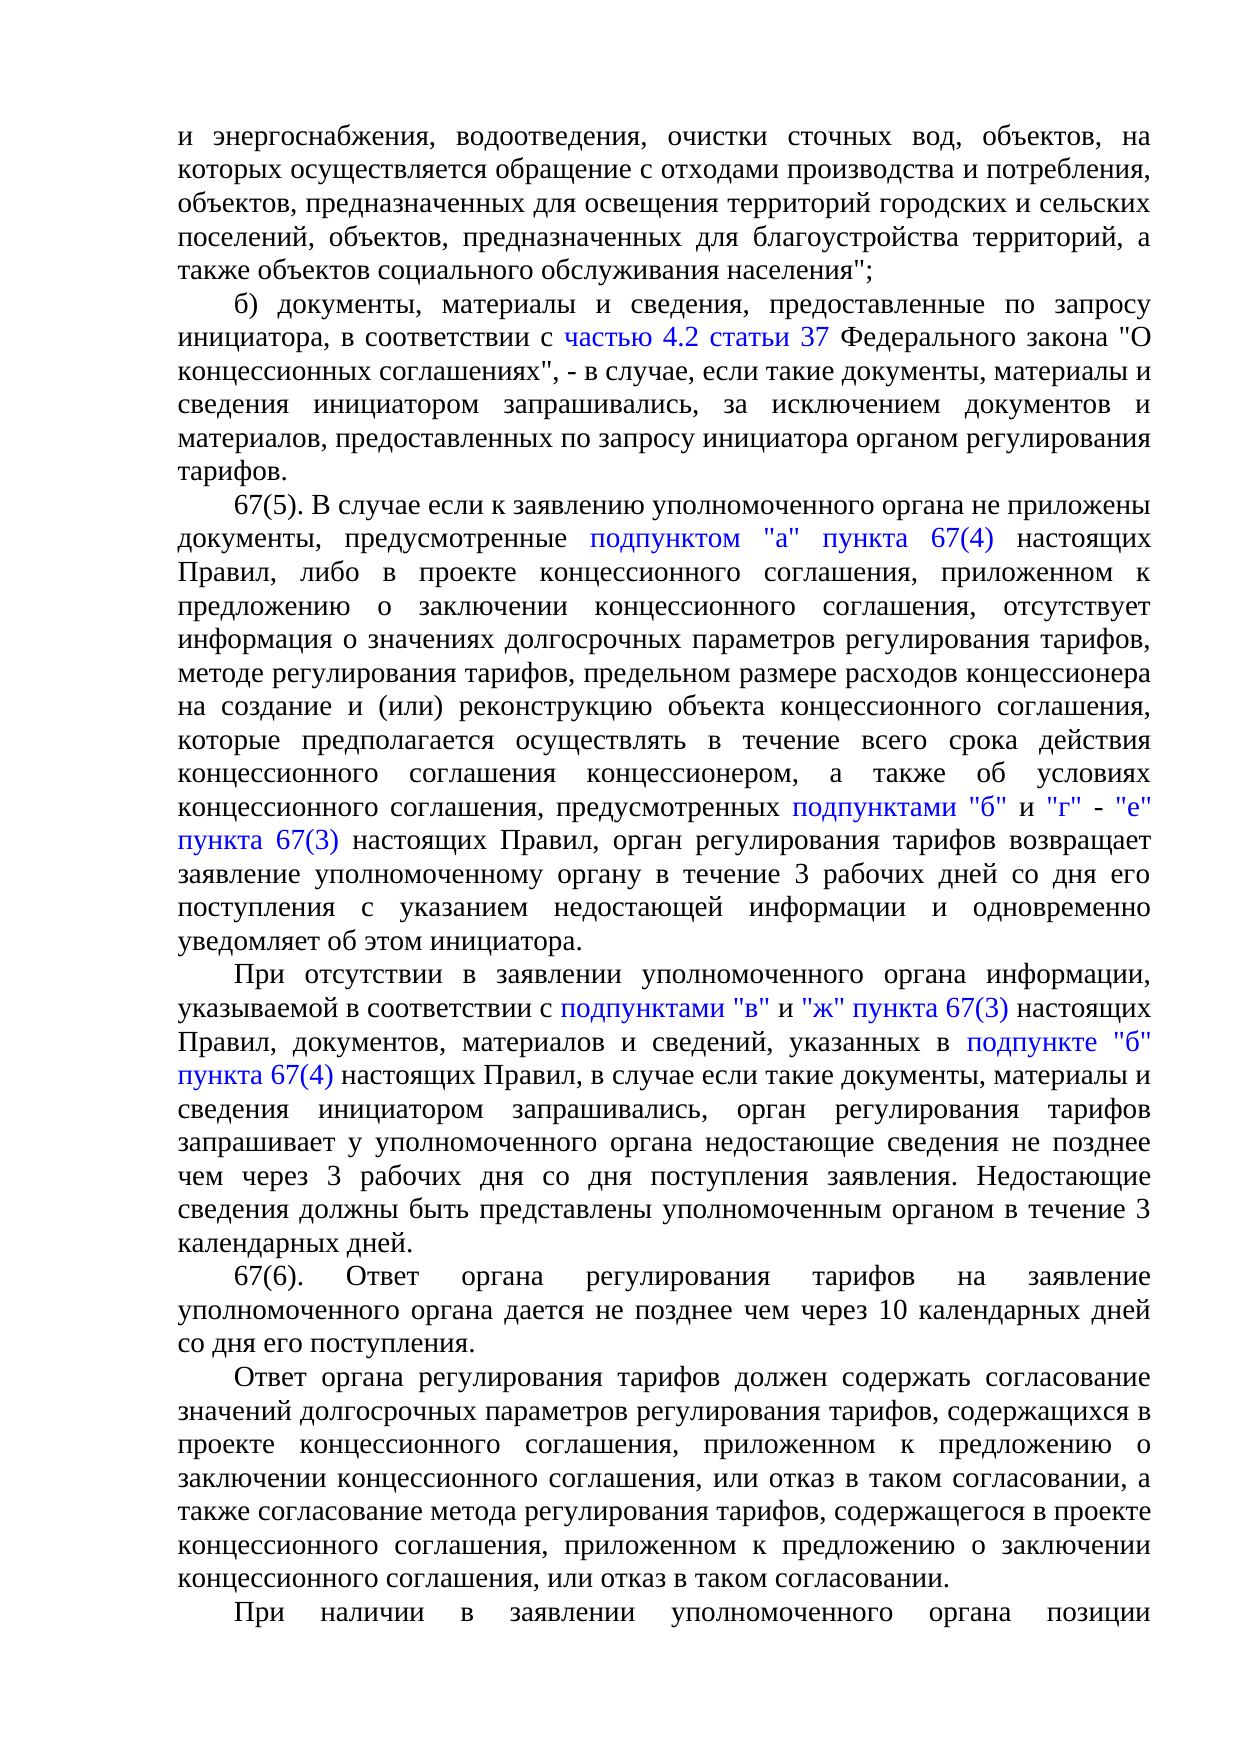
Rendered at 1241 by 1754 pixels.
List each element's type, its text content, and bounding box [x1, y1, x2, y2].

text 67(5). В случае если к заявлению уполномоченного органа не приложены документы, предусмотренные подпунктом "а" пункта 67(4) настоящих Правил, либо в проекте концессионного соглашения, приложенном к предложению о заключении концессионного соглашения, отсутствует информация о значениях долгосрочных параметров регулирования тарифов, методе регулирования тарифов, предельном размере расходов концессионера на создание и (или) реконструкцию объекта концессионного соглашения, которые предполагается осуществлять в течение всего срока действия концессионного соглашения концессионером, а также об условиях концессионного соглашения, предусмотренных подпунктами "б" и "г" - "е" пункта 67(3) настоящих Правил, орган регулирования тарифов возвращает заявление уполномоченному органу в течение 3 рабочих дней со дня его поступления с указанием недостающей информации и одновременно уведомляет об этом инициатора. [177, 487, 1152, 957]
text Ответ органа регулирования тарифов должен содержать согласование значений долгосрочных параметров регулирования тарифов, содержащихся в проекте концессионного соглашения, приложенном к предложению о заключении концессионного соглашения, или отказ в таком согласовании, а также согласование метода регулирования тарифов, содержащегося в проекте концессионного соглашения, приложенном к предложению о заключении концессионного соглашения, или отказ в таком согласовании. [177, 1359, 1152, 1594]
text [177, 118, 1152, 286]
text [177, 1594, 1152, 1627]
text б) документы, материалы и сведения, предоставленные по запросу инициатора, в соответствии с частью 4.2 статьи 37 Федерального закона "О концессионных соглашениях", - в случае, если такие документы, материалы и сведения инициатором запрашивались, за исключением документов и материалов, предоставленных по запросу инициатора органом регулирования тарифов. [177, 286, 1152, 487]
text При отсутствии в заявлении уполномоченного органа информации, указываемой в соответствии с подпунктами "в" и "ж" пункта 67(3) настоящих Правил, документов, материалов и сведений, указанных в подпункте "б" пункта 67(4) настоящих Правил, в случае если такие документы, материалы и сведения инициатором запрашивались, орган регулирования тарифов запрашивает у уполномоченного органа недостающие сведения не позднее чем через 3 рабочих дня со дня поступления заявления. Недостающие сведения должны быть представлены уполномоченным органом в течение 3 календарных дней. [177, 957, 1152, 1258]
text 67(6). Ответ органа регулирования тарифов на заявление уполномоченного органа дается не позднее чем через 10 календарных дней со дня его поступления. [177, 1258, 1152, 1359]
